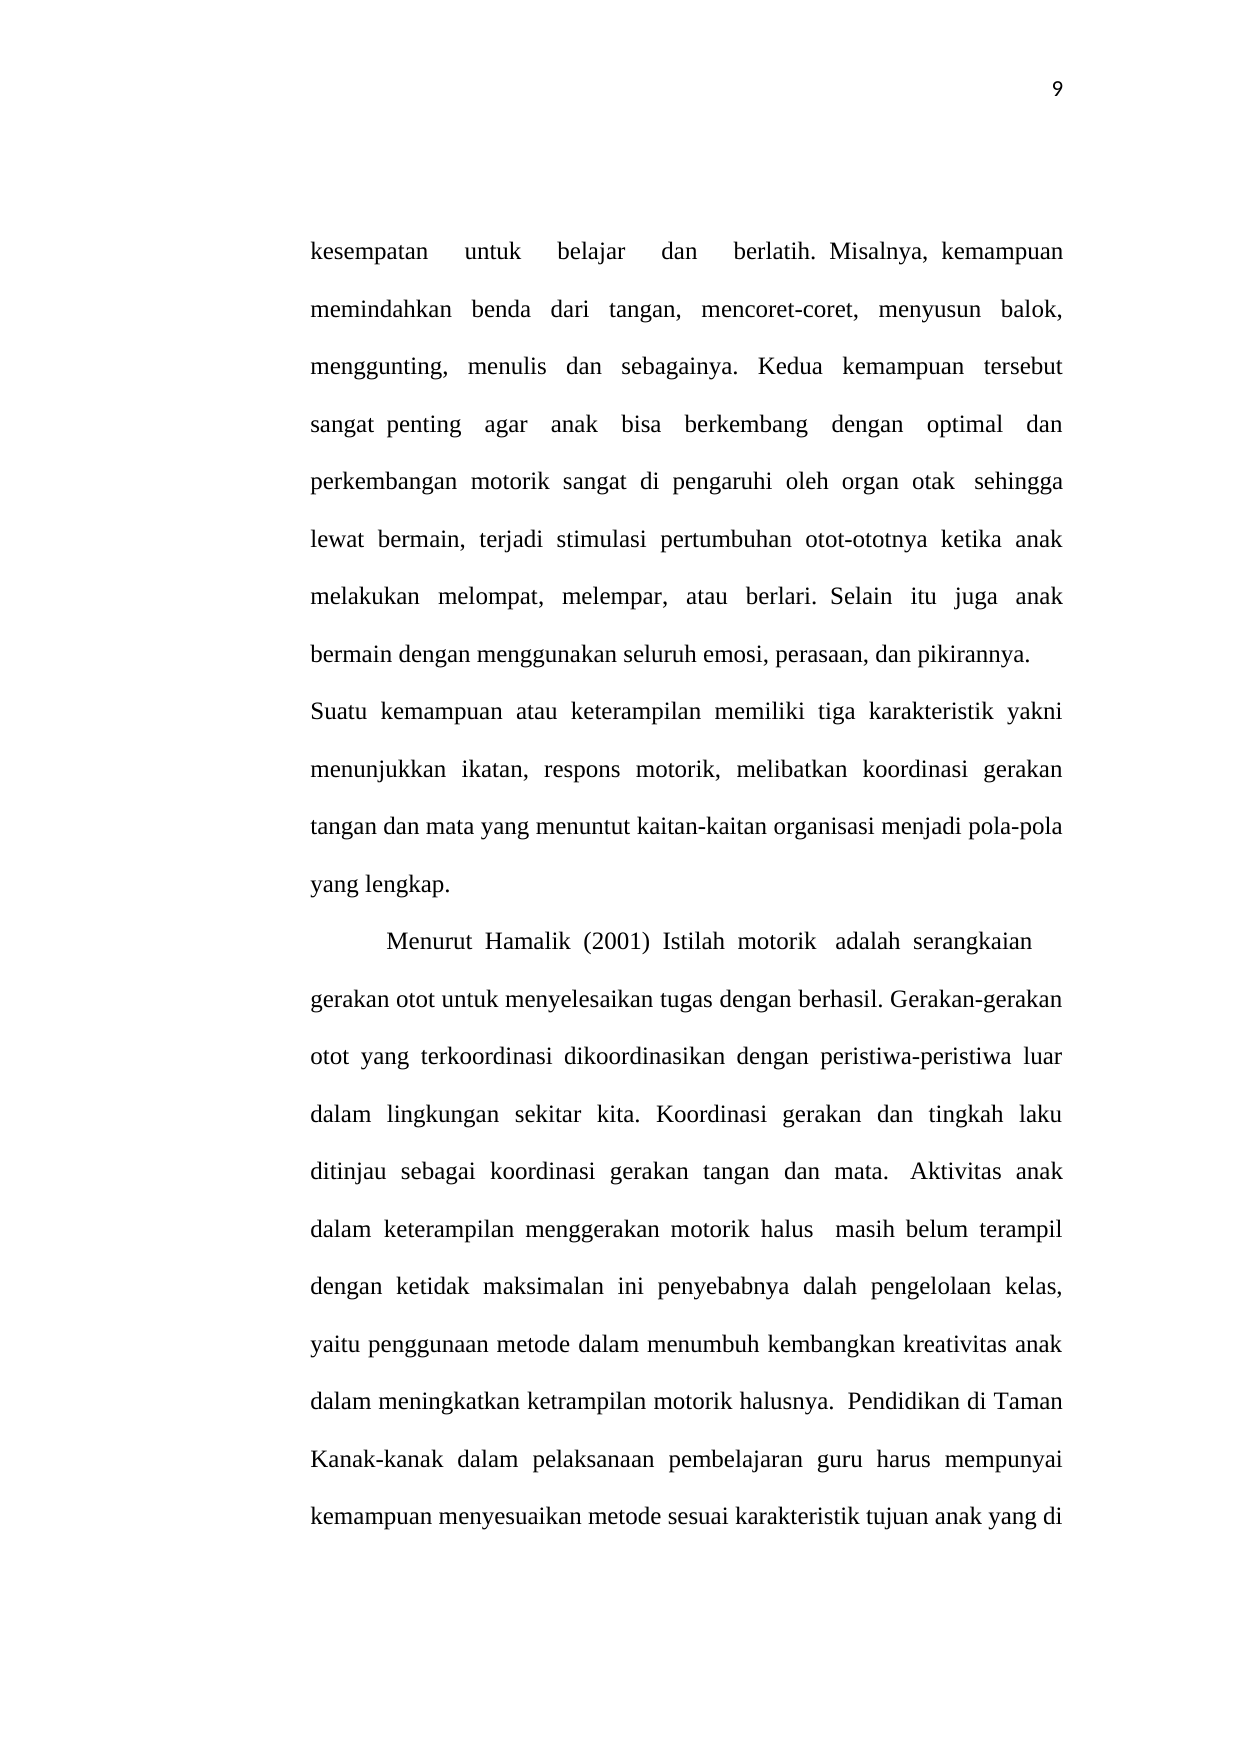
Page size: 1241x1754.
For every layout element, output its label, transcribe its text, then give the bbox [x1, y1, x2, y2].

list Suatu kemampuan atau keterampilan memiliki tiga karakteristik yakni menunjukkan ikatan, respons motorik, melibatkan koordinasi gerakan tangan dan mata yang menuntut kaitan-kaitan organisasi menjadi pola-pola yang lengkap. [310, 696, 1063, 897]
list kesempatan untuk belajar dan berlatih. Misalnya, kemampuan memindahkan benda dari tangan, mencoret-coret, menyusun balok, menggunting, menulis dan sebagainya. Kedua kemampuan tersebut sangat penting agar anak bisa berkembang dengan optimal dan perkembangan motorik sangat di pengaruhi oleh organ otak sehingga lewat bermain, terjadi stimulasi pertumbuhan otot-ototnya ketika anak melakukan melompat, melempar, atau berlari. Selain itu juga anak bermain dengan menggunakan seluruh emosi, perasaan, dan pikirannya. [310, 236, 1063, 667]
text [310, 984, 1063, 1530]
list Menurut Hamalik (2001) Istilah motorik adalah serangkaian [310, 926, 1063, 955]
